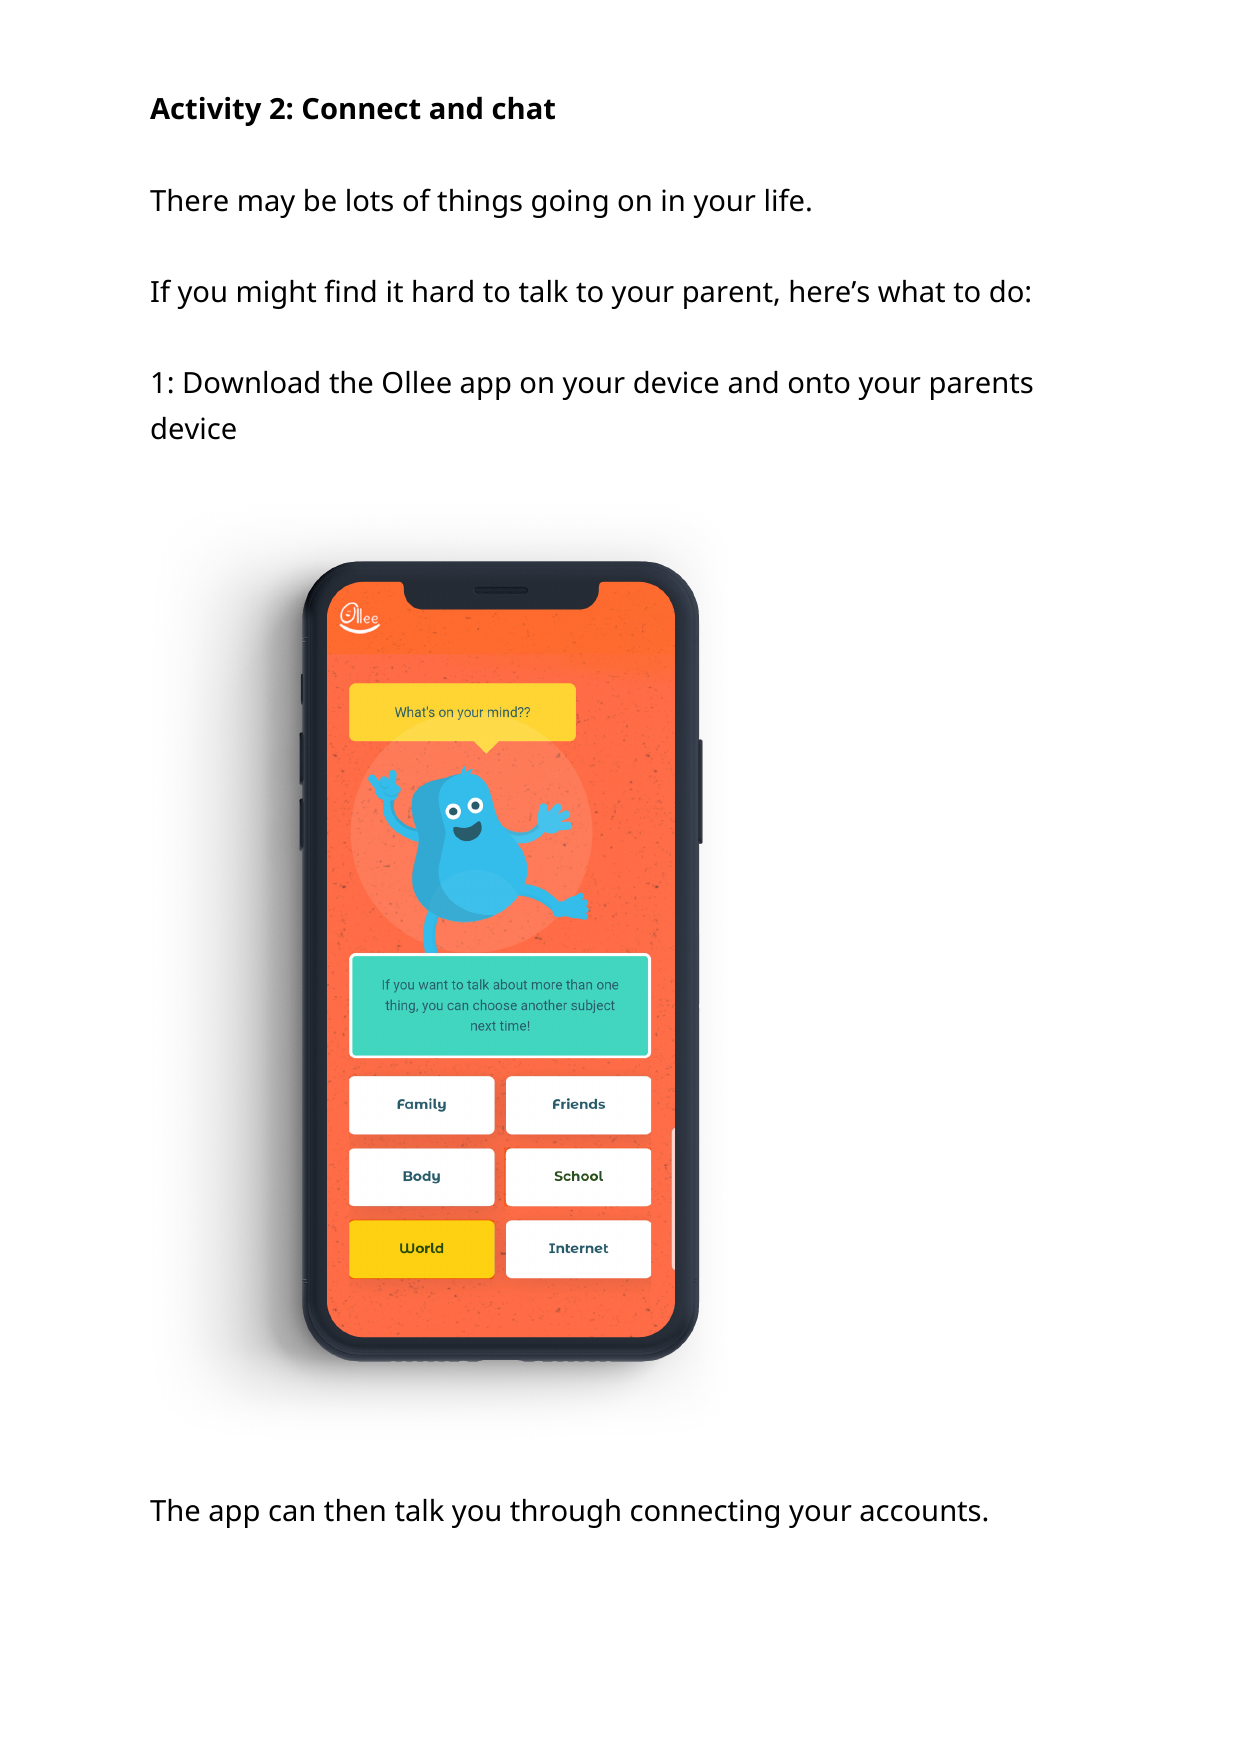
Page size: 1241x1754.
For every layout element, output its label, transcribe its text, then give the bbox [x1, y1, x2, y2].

text The app can then talk you through connecting your accounts. [150, 1490, 1090, 1530]
text There may be lots of things going on in your life. [150, 180, 1090, 219]
text 1: Download the Ollee app on your device and onto your parents device [150, 362, 1090, 448]
picture [150, 499, 734, 1441]
text Activity 2: Connect and chat [150, 88, 1090, 128]
text If you might find it hard to talk to your parent, here’s what to do: [150, 271, 1090, 311]
